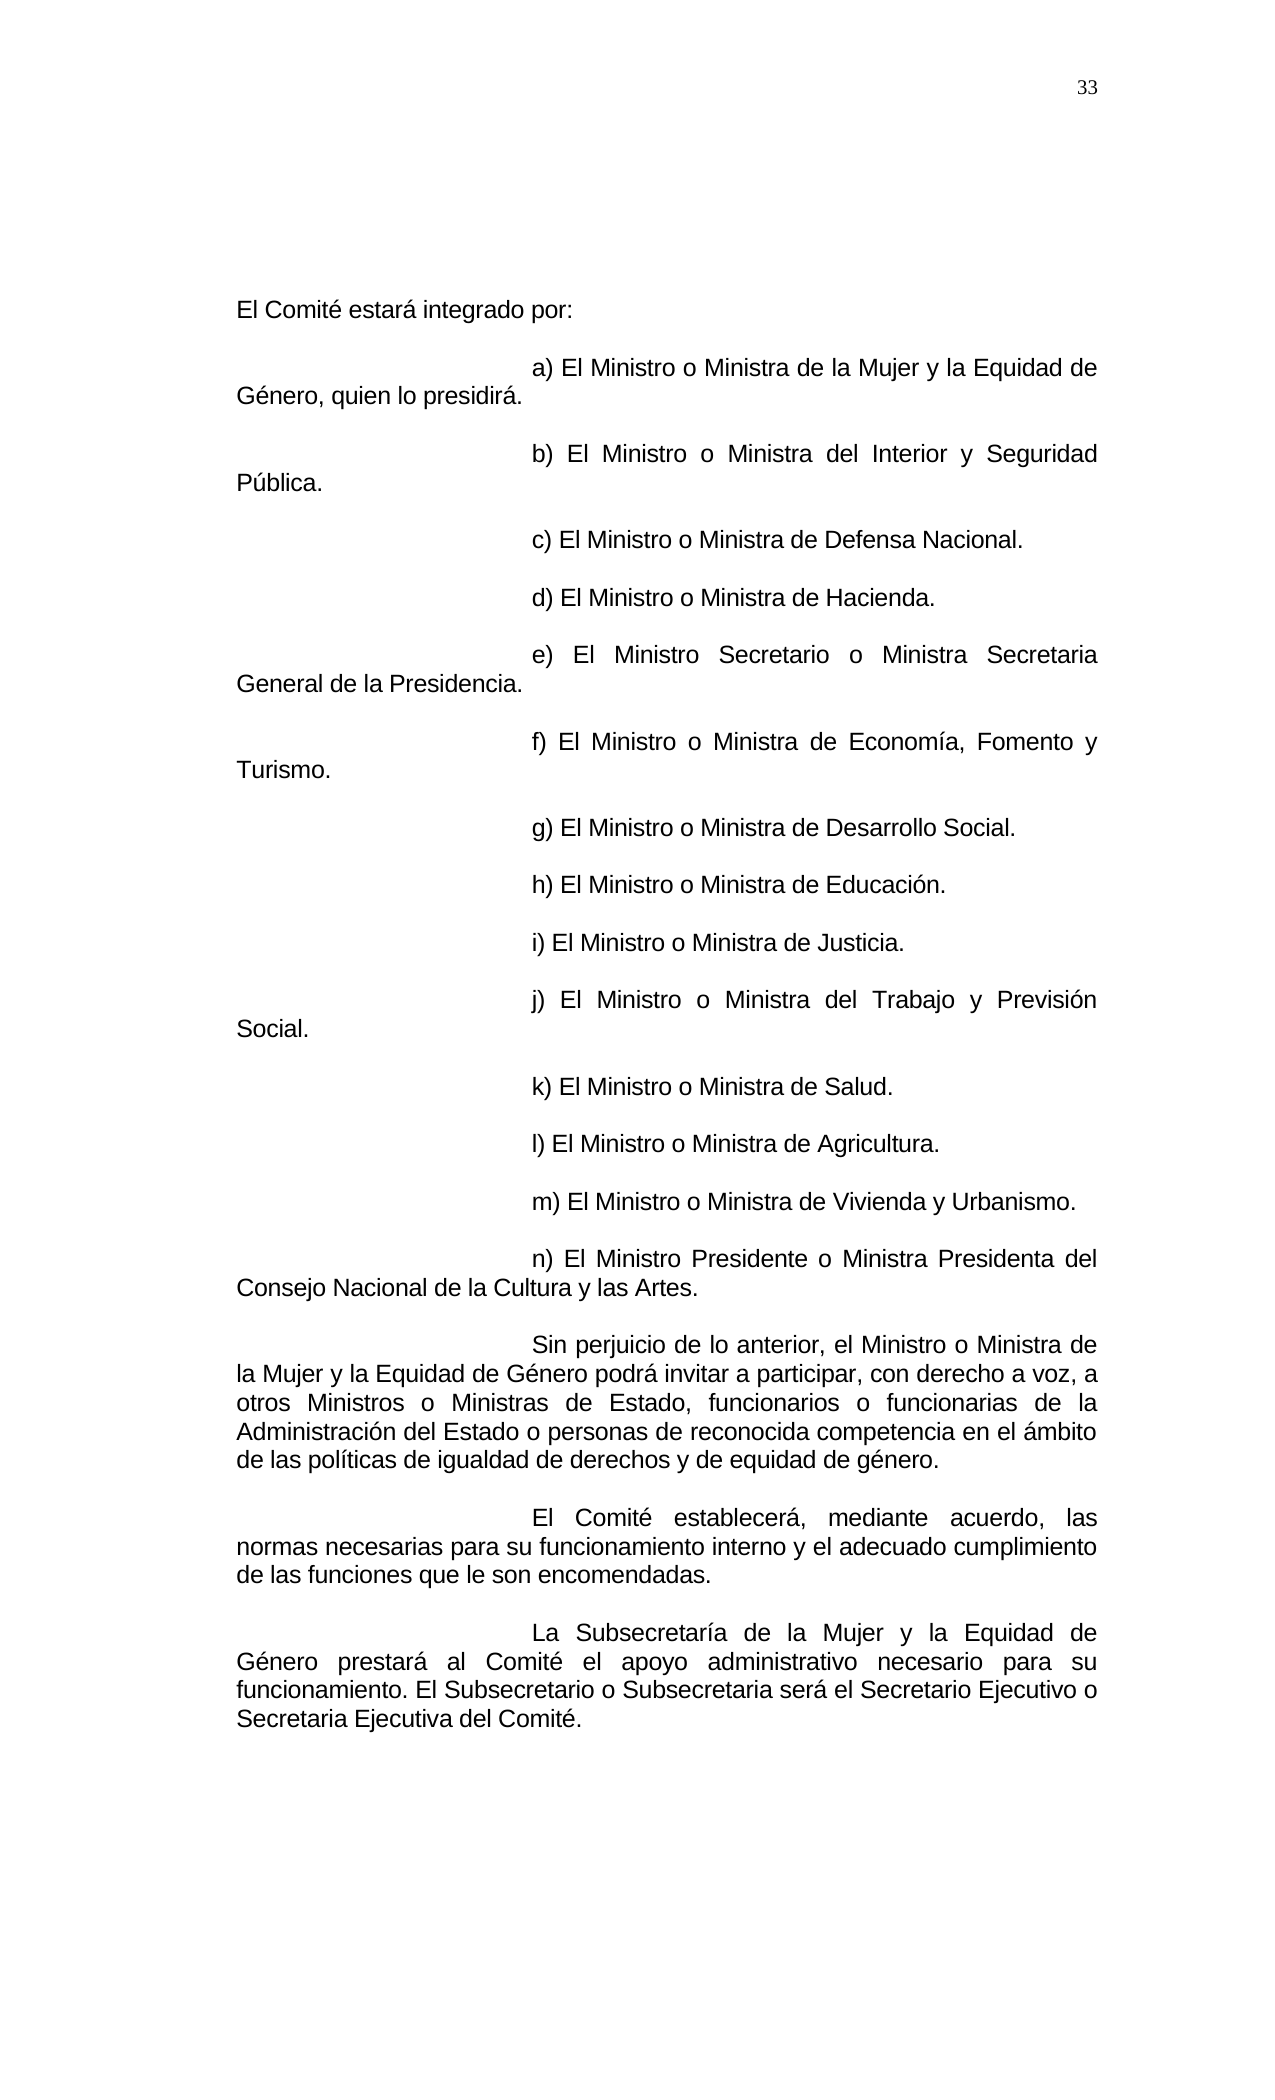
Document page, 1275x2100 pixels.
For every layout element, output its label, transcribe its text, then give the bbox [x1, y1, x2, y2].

text Sin perjuicio de lo anterior, el Ministro o Ministra de la Mujer y la Equidad de Género podrá invitar a participar, con derecho a voz, a otros Ministros o Ministras de Estado, funcionarios o funcionarias de la Administración del Estado o personas de reconocida competencia en el ámbito de las políticas de igualdad de derechos y de equidad de género. [236, 1330, 1098, 1474]
text i) El Ministro o Ministra de Justicia. [236, 928, 1098, 957]
text El Comité estará integrado por: [236, 295, 1098, 324]
text h) El Ministro o Ministra de Educación. [236, 870, 1098, 899]
text f) El Ministro o Ministra de Economía, Fomento y Turismo. [236, 727, 1098, 784]
text k) El Ministro o Ministra de Salud. [236, 1072, 1098, 1100]
text j) El Ministro o Ministra del Trabajo y Previsión Social. [236, 985, 1098, 1043]
text La Subsecretaría de la Mujer y la Equidad de Género prestará al Comité el apoyo administrativo necesario para su funcionamiento. El Subsecretario o Subsecretaria será el Secretario Ejecutivo o Secretaria Ejecutiva del Comité. [236, 1618, 1098, 1733]
text m) El Ministro o Ministra de Vivienda y Urbanismo. [236, 1187, 1098, 1215]
text a) El Ministro o Ministra de la Mujer y la Equidad de Género, quien lo presidirá. [236, 353, 1098, 410]
text l) El Ministro o Ministra de Agricultura. [236, 1129, 1098, 1158]
text n) El Ministro Presidente o Ministra Presidenta del Consejo Nacional de la Cultura y las Artes. [236, 1244, 1098, 1302]
text b) El Ministro o Ministra del Interior y Seguridad Pública. [236, 439, 1098, 497]
text e) El Ministro Secretario o Ministra Secretaria General de la Presidencia. [236, 640, 1098, 698]
text d) El Ministro o Ministra de Hacienda. [236, 583, 1098, 612]
text El Comité establecerá, mediante acuerdo, las normas necesarias para su funcionamiento interno y el adecuado cumplimiento de las funciones que le son encomendadas. [236, 1503, 1098, 1589]
text g) El Ministro o Ministra de Desarrollo Social. [236, 813, 1098, 842]
text c) El Ministro o Ministra de Defensa Nacional. [236, 525, 1098, 554]
